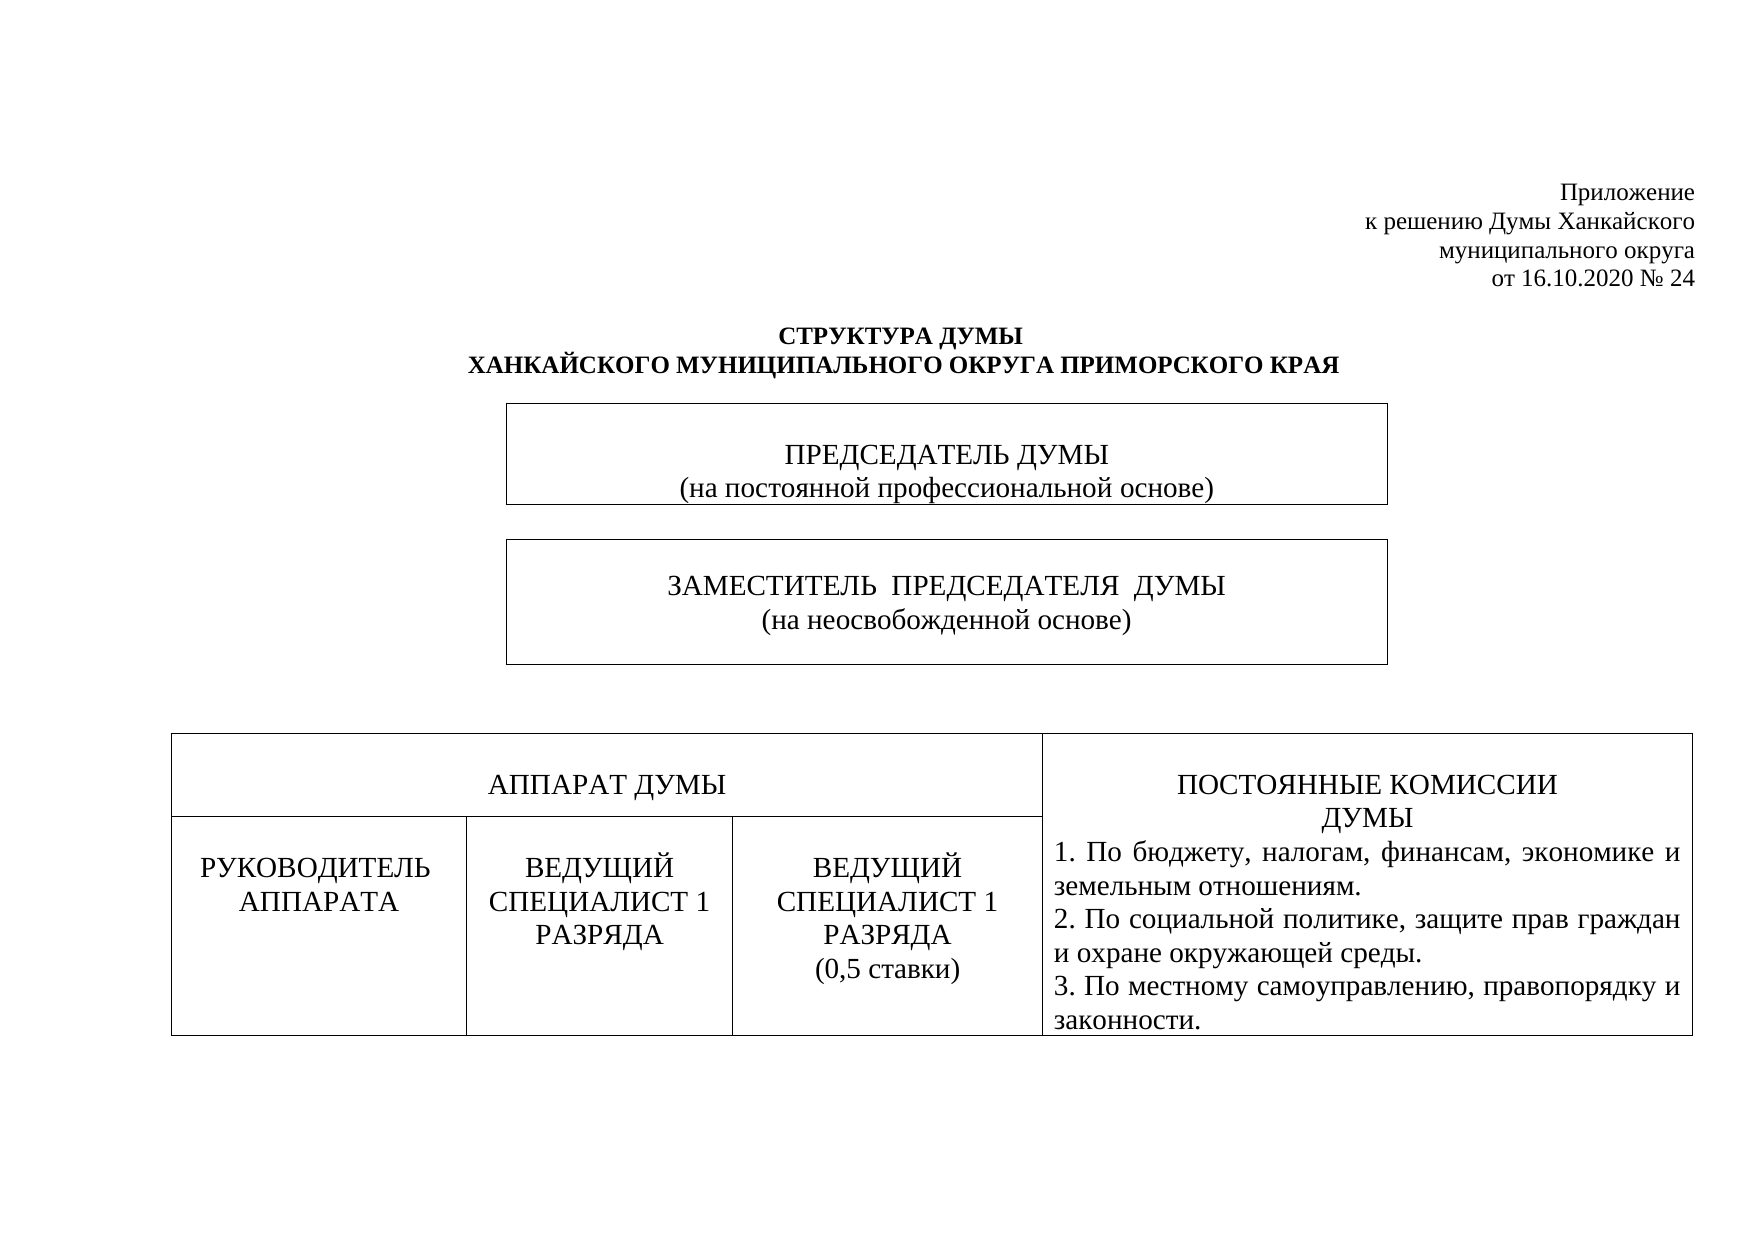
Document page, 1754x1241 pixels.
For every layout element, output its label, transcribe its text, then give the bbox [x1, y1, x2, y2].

text муниципального округа [112, 235, 1695, 263]
text СТРУКТУРА ДУМЫ ХАНКАЙСКОГО МУНИЦИПАЛЬНОГО ОКРУГА ПРИМОРСКОГО КРАЯ [112, 321, 1695, 378]
text Приложение [112, 177, 1695, 206]
table_header ПРЕДСЕДАТЕЛЬ ДУМЫ (на постоянной профессиональной основе) [507, 404, 1387, 504]
table_cell ВЕДУЩИЙ СПЕЦИАЛИСТ 1 РАЗРЯДА [467, 817, 732, 1035]
table_header АППАРАТ ДУМЫ [172, 734, 1042, 816]
table_header ПОСТОЯННЫЕ КОМИССИИ ДУМЫ 1. По бюджету, налогам, финансам, экономике и земельным отношениям. 2. По социальной политике, защите прав граждан и охране окружающей среды. 3. По местному самоуправлению, правопорядку и законности. [1043, 734, 1692, 1035]
text от 16.10.2020 № 24 [112, 263, 1695, 292]
table_cell РУКОВОДИТЕЛЬ АППАРАТА [172, 817, 466, 1035]
table_header ЗАМЕСТИТЕЛЬ ПРЕДСЕДАТЕЛЯ ДУМЫ (на неосвобожденной основе) [507, 540, 1387, 664]
text к решению Думы Ханкайского [112, 206, 1695, 235]
table_cell ВЕДУЩИЙ СПЕЦИАЛИСТ 1 РАЗРЯДА (0,5 ставки) [733, 817, 1042, 1035]
